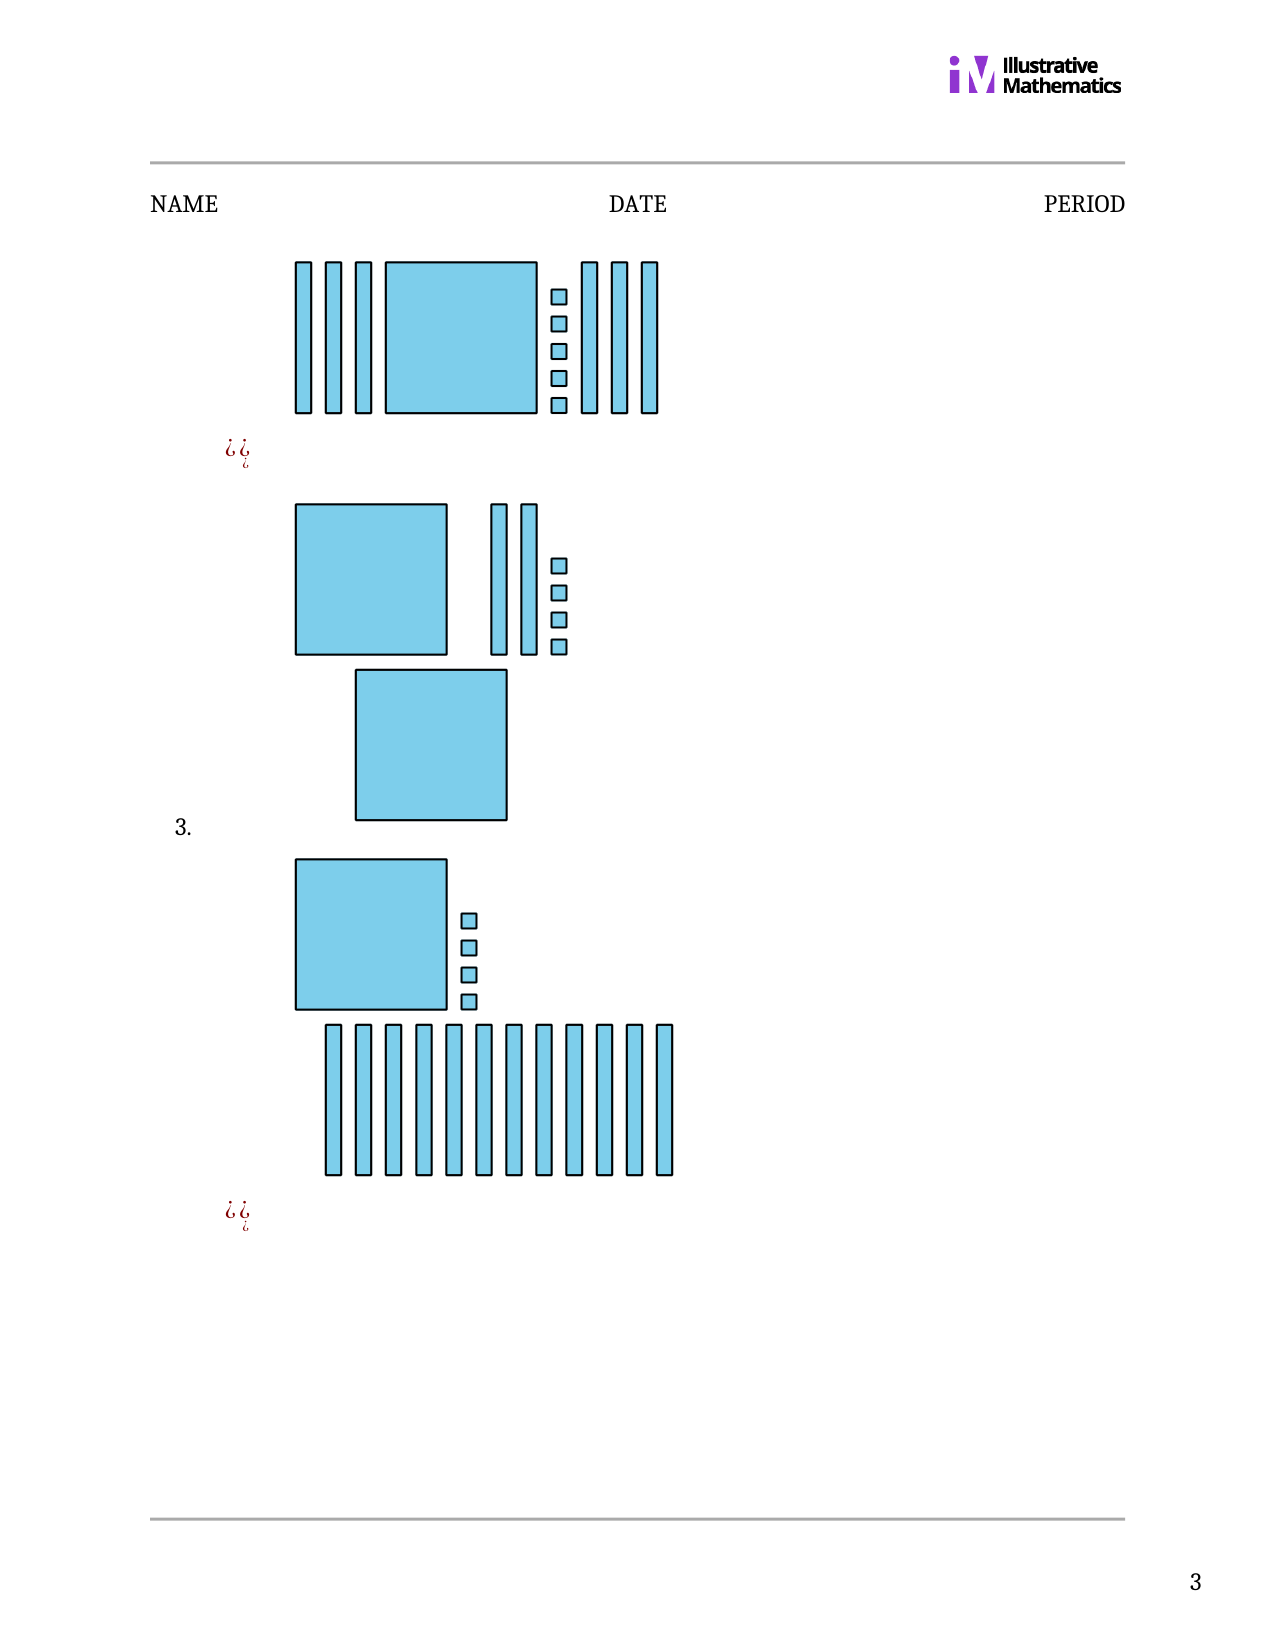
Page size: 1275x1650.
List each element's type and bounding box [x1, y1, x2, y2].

picture [243, 247, 732, 428]
picture [949, 55, 1121, 93]
picture [243, 490, 732, 835]
picture [243, 845, 732, 1190]
